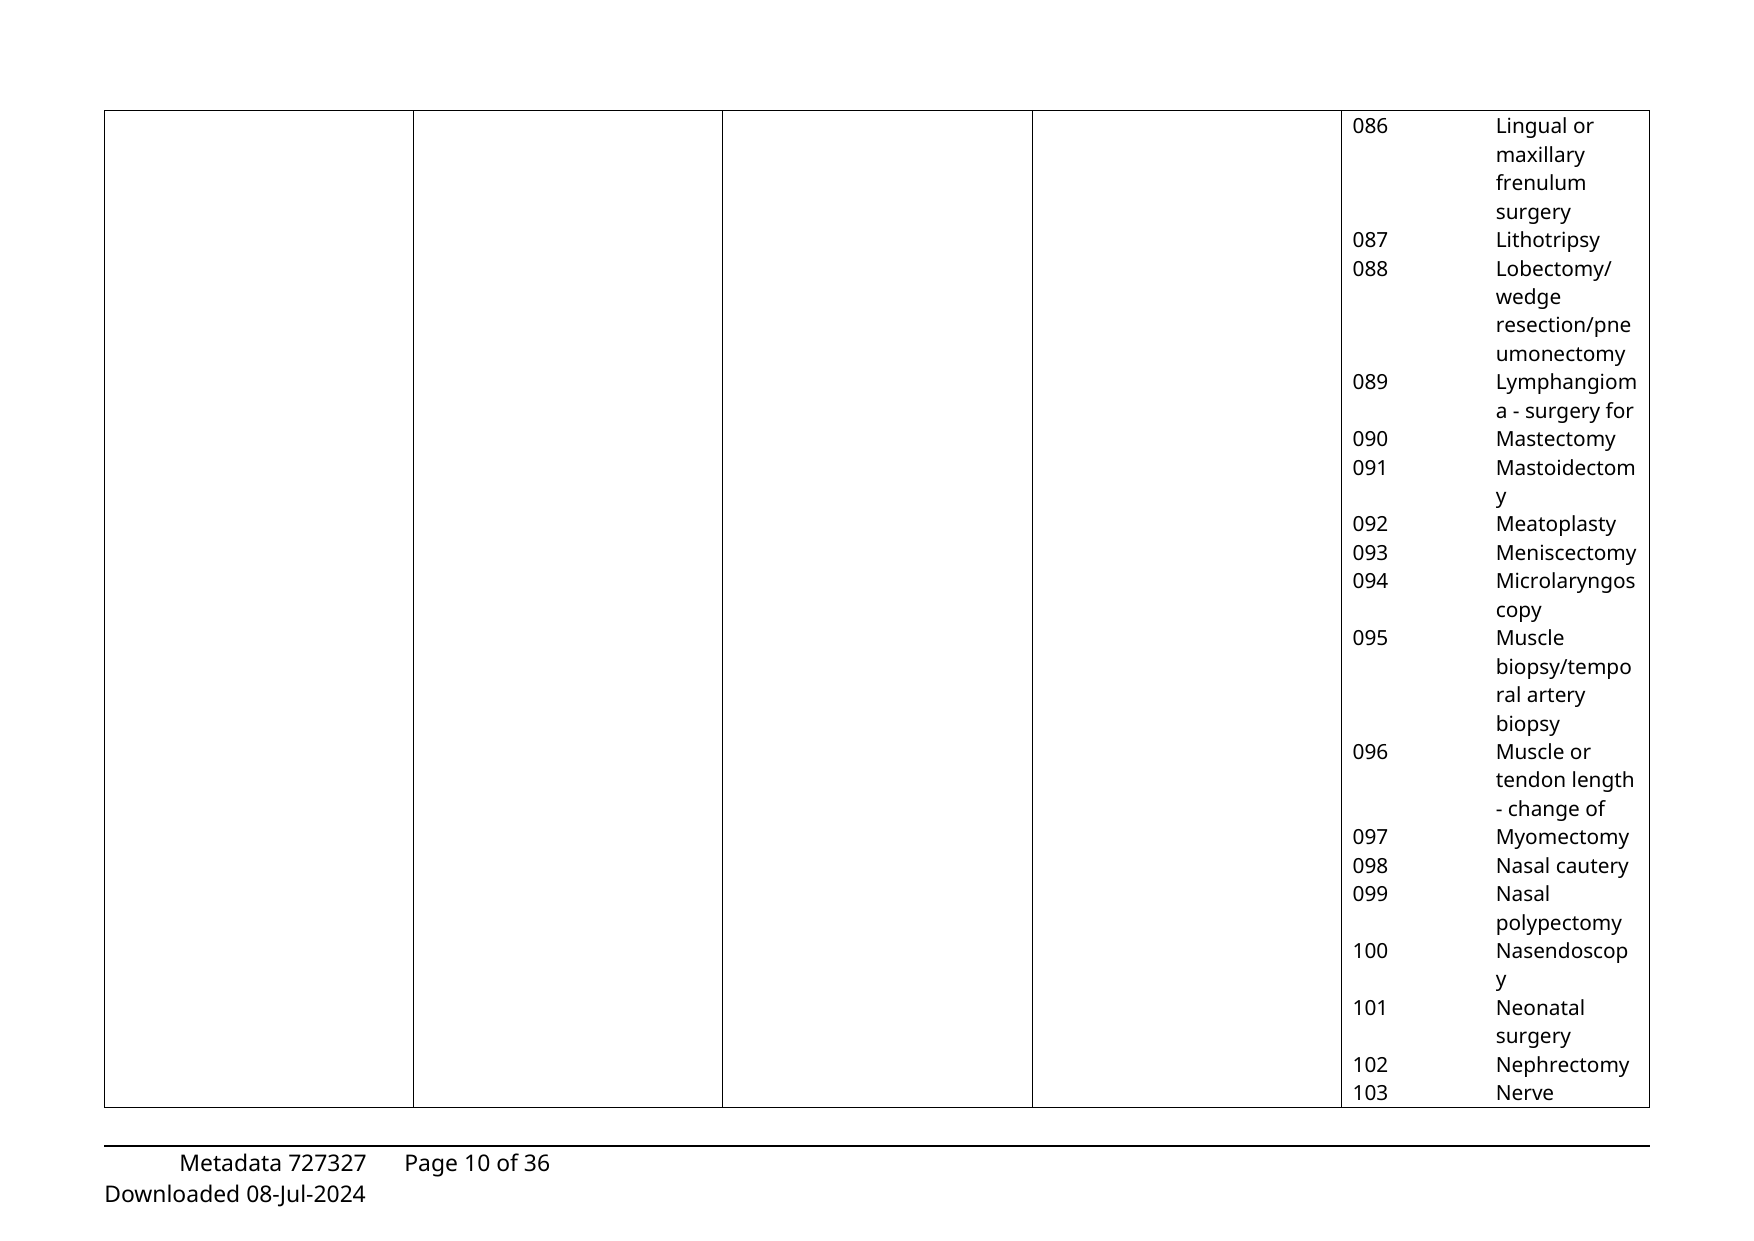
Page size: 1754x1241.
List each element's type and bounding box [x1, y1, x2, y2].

table_header [1033, 111, 1341, 1107]
table_header [1342, 111, 1649, 1107]
table_header [414, 111, 722, 1107]
table_header [723, 111, 1032, 1107]
table_header [105, 111, 413, 1107]
